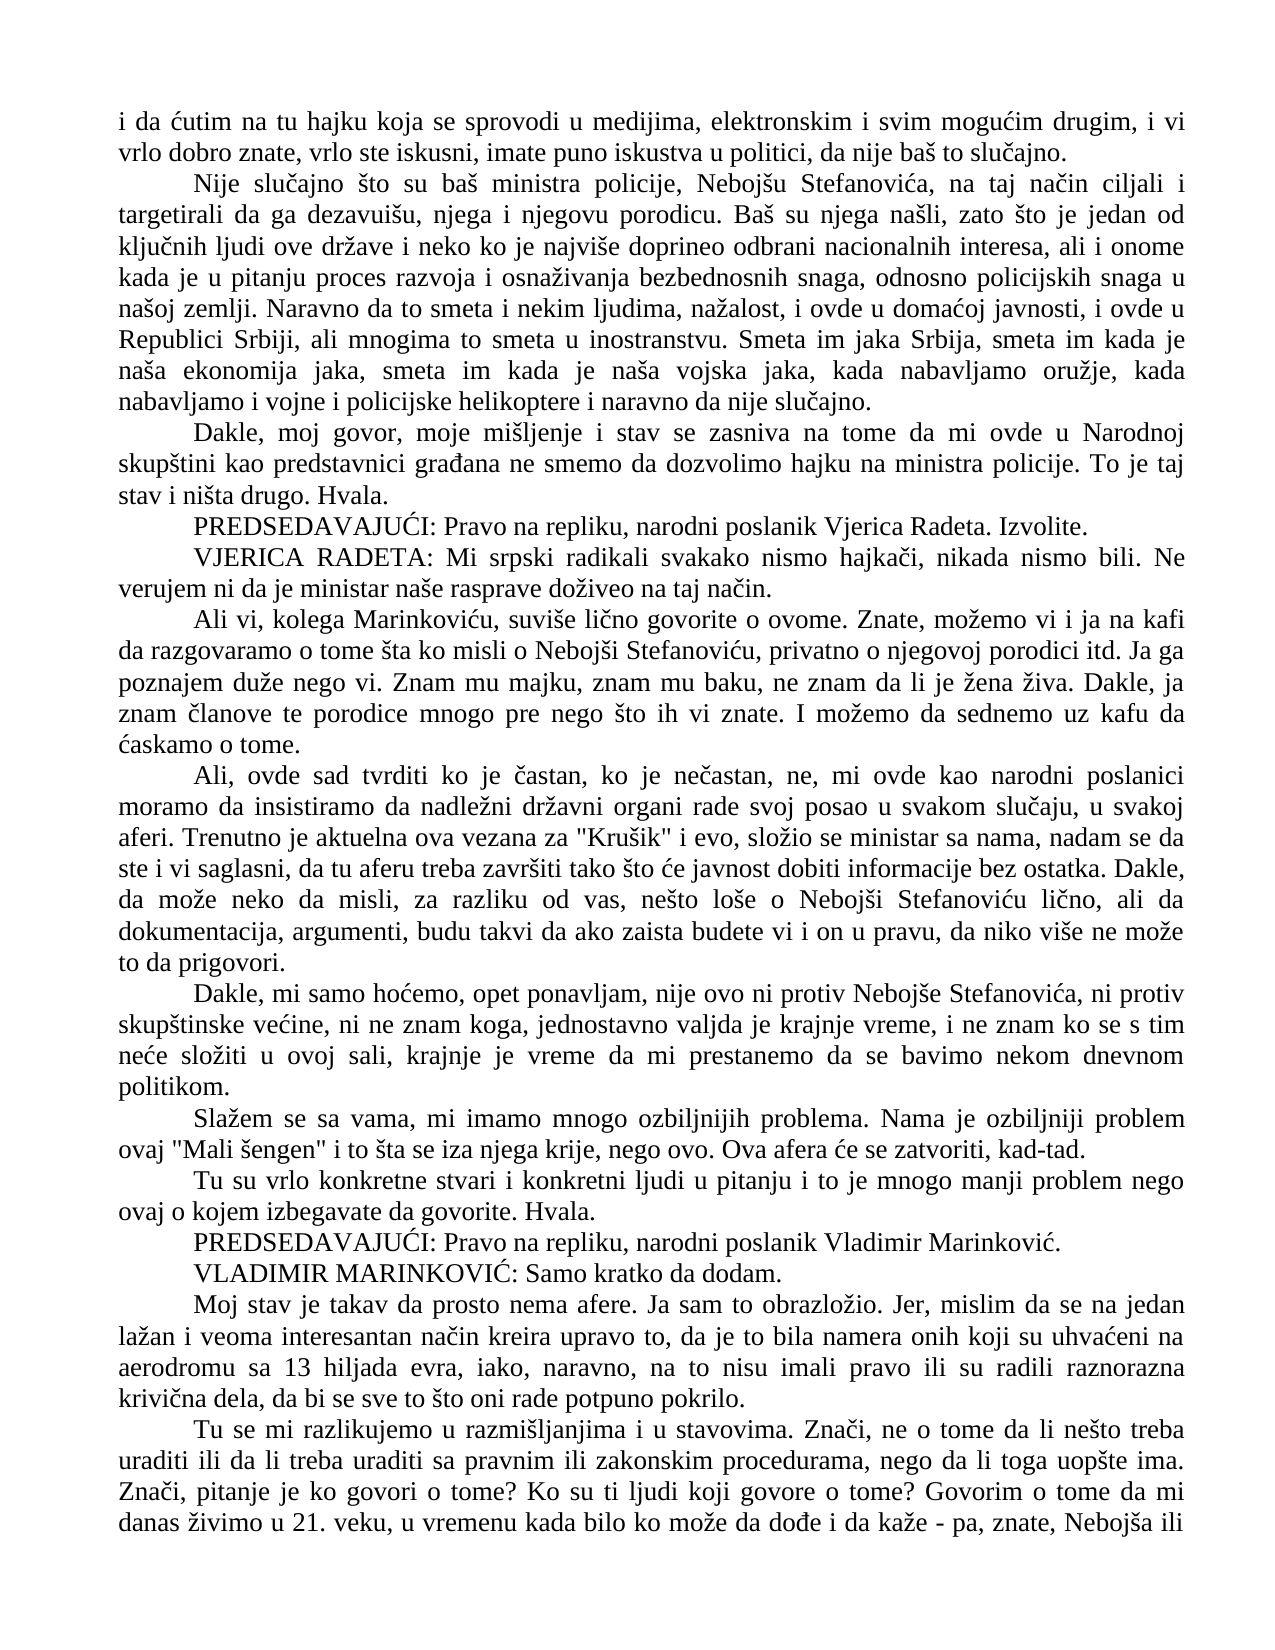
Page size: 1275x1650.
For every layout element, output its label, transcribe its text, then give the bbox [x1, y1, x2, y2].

text Ali, ovde sad tvrditi ko je častan, ko je nečastan, ne, mi ovde kao narodni poslanici moramo da insistiramo da nadležni državni organi rade svoj posao u svakom slučaju, u svakoj aferi. Trenutno je aktuelna ova vezana za "Krušik" i evo, složio se ministar sa nama, nadam se da ste i vi saglasni, da tu aferu treba završiti tako što će javnost dobiti informacije bez ostatka. Dakle, da može neko da misli, za razliku od vas, nešto loše o Nebojši Stefanoviću lično, ali da dokumentacija, argumenti, budu takvi da ako zaista budete vi i on u pravu, da niko više ne može to da prigovori. [118, 759, 1186, 977]
text PREDSEDAVAJUĆI: Pravo na repliku, narodni poslanik Vjerica Radeta. Izvolite. [118, 510, 1186, 541]
text PREDSEDAVAJUĆI: Pravo na repliku, narodni poslanik Vladimir Marinković. [118, 1226, 1186, 1257]
text VJERICA RADETA: Mi srpski radikali svakako nismo hajkači, nikada nismo bili. Ne verujem ni da je ministar naše rasprave doživeo na taj način. [118, 541, 1186, 603]
text Dakle, moj govor, moje mišljenje i stav se zasniva na tome da mi ovde u Narodnoj skupštini kao predstavnici građana ne smemo da dozvolimo hajku na ministra policije. To je taj stav i ništa drugo. Hvala. [118, 416, 1186, 510]
text Tu su vrlo konkretne stvari i konkretni ljudi u pitanju i to je mnogo manji problem nego ovaj o kojem izbegavate da govorite. Hvala. [118, 1164, 1186, 1226]
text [118, 1413, 1186, 1538]
text Nije slučajno što su baš ministra policije, Nebojšu Stefanovića, na taj način ciljali i targetirali da ga dezavuišu, njega i njegovu porodicu. Baš su njega našli, zato što je jedan od ključnih ljudi ove države i neko ko je najviše doprineo odbrani nacionalnih interesa, ali i onome kada je u pitanju proces razvoja i osnaživanja bezbednosnih snaga, odnosno policijskih snaga u našoj zemlji. Naravno da to smeta i nekim ljudima, nažalost, i ovde u domaćoj javnosti, i ovde u Republici Srbiji, ali mnogima to smeta u inostranstvu. Smeta im jaka Srbija, smeta im kada je naša ekonomija jaka, smeta im kada je naša vojska jaka, kada nabavljamo oružje, kada nabavljamo i vojne i policijske helikoptere i naravno da nije slučajno. [118, 167, 1186, 416]
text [118, 105, 1186, 167]
text VLADIMIR MARINKOVIĆ: Samo kratko da dodam. [118, 1257, 1186, 1288]
text Slažem se sa vama, mi imamo mnogo ozbiljnijih problema. Nama je ozbiljniji problem ovaj "Mali šengen" i to šta se iza njega krije, nego ovo. Ova afera će se zatvoriti, kad-tad. [118, 1102, 1186, 1164]
text Ali vi, kolega Marinkoviću, suviše lično govorite o ovome. Znate, možemo vi i ja na kafi da razgovaramo o tome šta ko misli o Nebojši Stefanoviću, privatno o njegovoj porodici itd. Ja ga poznajem duže nego vi. Znam mu majku, znam mu baku, ne znam da li je žena živa. Dakle, ja znam članove te porodice mnogo pre nego što ih vi znate. I možemo da sednemo uz kafu da ćaskamo o tome. [118, 603, 1186, 759]
text Moj stav je takav da prosto nema afere. Ja sam to obrazložio. Jer, mislim da se na jedan lažan i veoma interesantan način kreira upravo to, da je to bila namera onih koji su uhvaćeni na aerodromu sa 13 hiljada evra, iako, naravno, na to nisu imali pravo ili su radili raznorazna krivična dela, da bi se sve to što oni rade potpuno pokrilo. [118, 1288, 1186, 1413]
text Dakle, mi samo hoćemo, opet ponavljam, nije ovo ni protiv Nebojše Stefanovića, ni protiv skupštinske većine, ni ne znam koga, jednostavno valjda je krajnje vreme, i ne znam ko se s tim neće složiti u ovoj sali, krajnje je vreme da mi prestanemo da se bavimo nekom dnevnom politikom. [118, 977, 1186, 1102]
